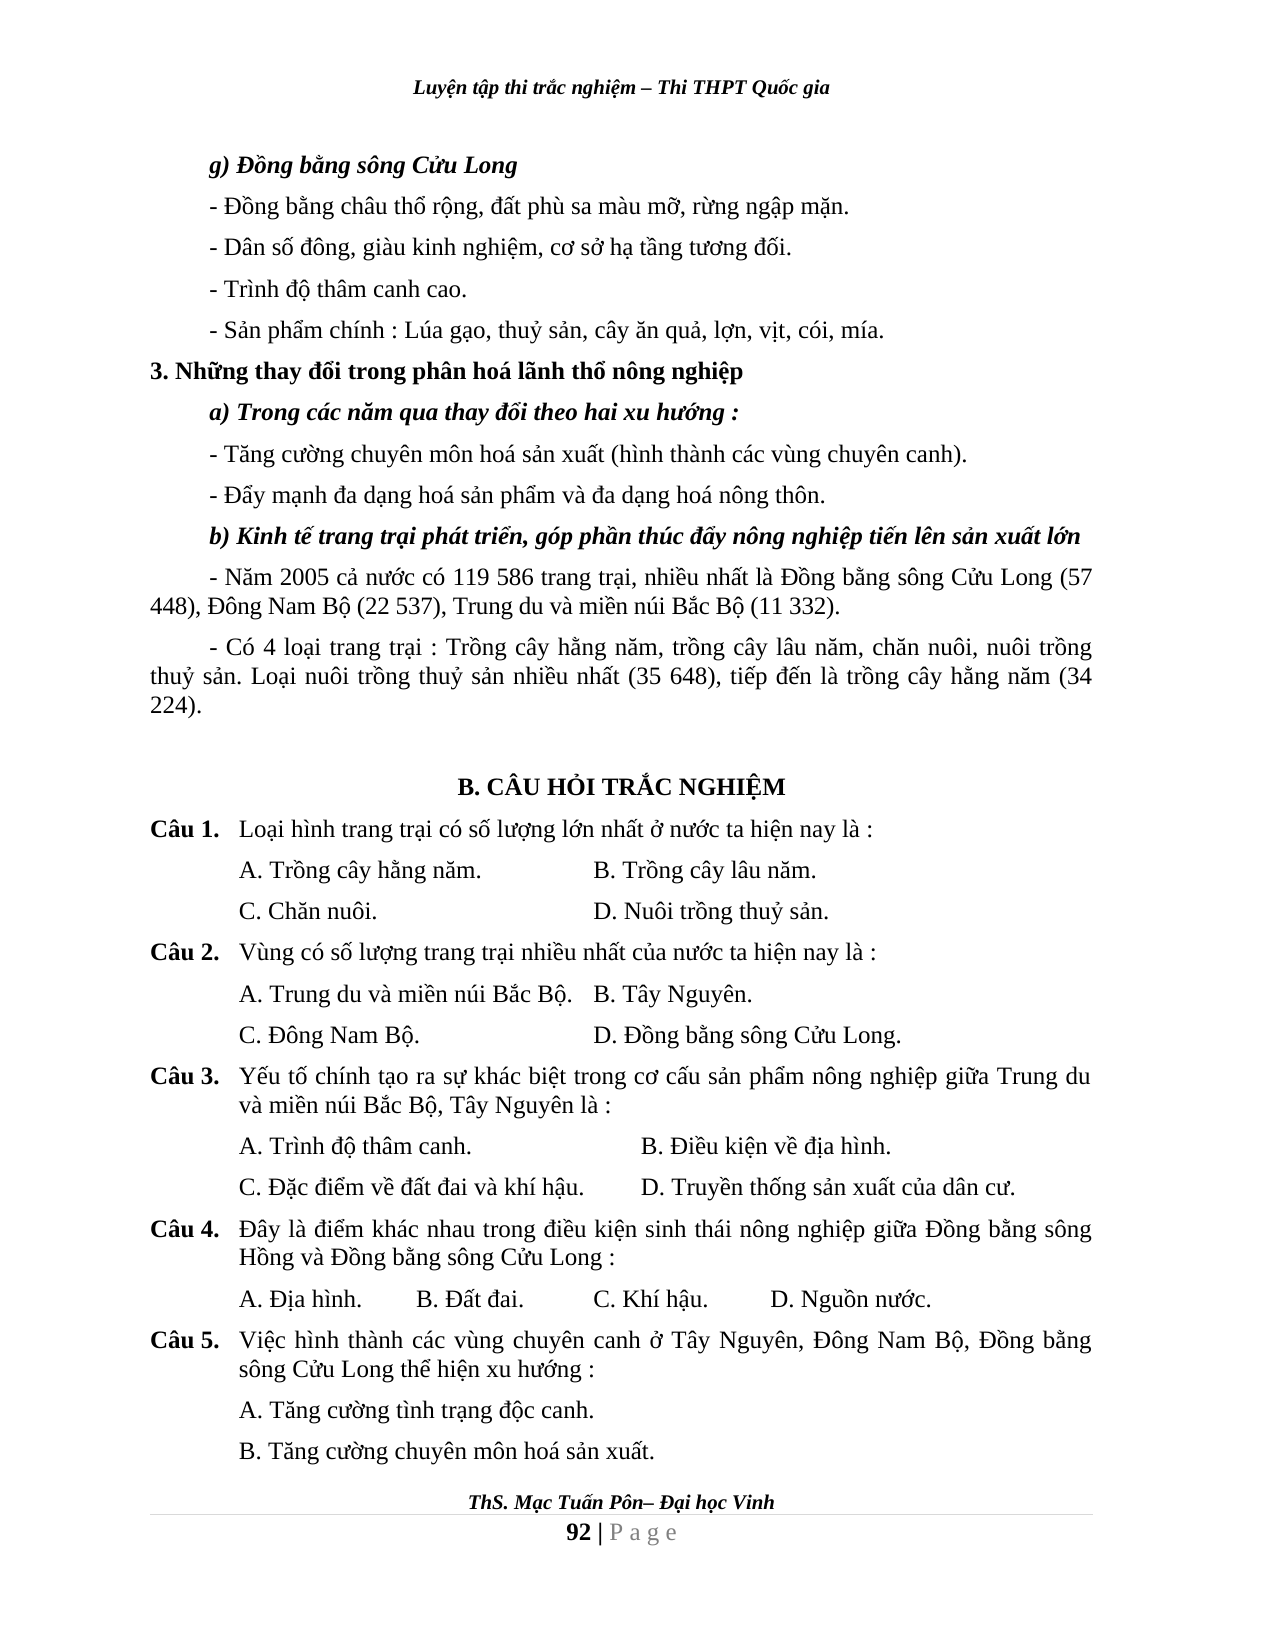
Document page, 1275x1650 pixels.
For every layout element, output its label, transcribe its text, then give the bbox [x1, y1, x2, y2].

text C. Đặc điểm về đất đai và khí hậu. D. Truyền thống sản xuất của dân cư. [150, 1172, 1093, 1201]
text - Trình độ thâm canh cao. [150, 274, 1093, 302]
text A. Trình độ thâm canh. B. Điều kiện về địa hình. [150, 1131, 1093, 1160]
text A. Trồng cây hằng năm. B. Trồng cây lâu năm. [150, 855, 1093, 884]
text C. Chăn nuôi. D. Nuôi trồng thuỷ sản. [150, 896, 1093, 925]
text A. Trung du và miền núi Bắc Bộ. B. Tây Nguyên. [150, 979, 1093, 1007]
text - Năm 2005 cả nước có 119 586 trang trại, nhiều nhất là Đồng bằng sông Cửu Long (57 448), Đông Nam Bộ (22 537), Trung du và miền núi Bắc Bộ (11 332). [150, 562, 1093, 620]
text b) Kinh tế trang trại phát triển, góp phần thúc đẩy nông nghiệp tiến lên sản xuất lớn [150, 521, 1093, 550]
text B. CÂU HỎI TRẮC NGHIỆM [150, 772, 1093, 801]
text a) Trong các năm qua thay đổi theo hai xu hướng : [150, 397, 1093, 426]
text Câu 1. Loại hình trang trại có số lượng lớn nhất ở nước ta hiện nay là : [150, 814, 1093, 842]
text 3. Những thay đổi trong phân hoá lãnh thổ nông nghiệp [150, 356, 1093, 385]
text - Dân số đông, giàu kinh nghiệm, cơ sở hạ tầng tương đối. [150, 232, 1093, 261]
text Câu 5. Việc hình thành các vùng chuyên canh ở Tây Nguyên, Đông Nam Bộ, Đồng bằng sông Cửu Long thể hiện xu hướng : [150, 1325, 1093, 1382]
text Câu 2. Vùng có số lượng trang trại nhiều nhất của nước ta hiện nay là : [150, 937, 1093, 966]
text Câu 3. Yếu tố chính tạo ra sự khác biệt trong cơ cấu sản phẩm nông nghiệp giữa Trung du và miền núi Bắc Bộ, Tây Nguyên là : [150, 1061, 1093, 1119]
text Câu 4. Đây là điểm khác nhau trong điều kiện sinh thái nông nghiệp giữa Đồng bằng sông Hồng và Đồng bằng sông Cửu Long : [150, 1214, 1093, 1271]
text C. Đông Nam Bộ. D. Đồng bằng sông Cửu Long. [150, 1020, 1093, 1049]
text B. Tăng cường chuyên môn hoá sản xuất. [150, 1436, 1093, 1465]
text - Tăng cường chuyên môn hoá sản xuất (hình thành các vùng chuyên canh). [150, 439, 1093, 467]
text - Có 4 loại trang trại : Trồng cây hằng năm, trồng cây lâu năm, chăn nuôi, nuôi trồng thuỷ sản. Loại nuôi trồng thuỷ sản nhiều nhất (35 648), tiếp đến là trồng cây hằng năm (34 224). [150, 632, 1093, 719]
text - Sản phẩm chính : Lúa gạo, thuỷ sản, cây ăn quả, lợn, vịt, cói, mía. [150, 315, 1093, 344]
text - Đồng bằng châu thổ rộng, đất phù sa màu mỡ, rừng ngập mặn. [150, 191, 1093, 220]
text A. Tăng cường tình trạng độc canh. [150, 1395, 1093, 1424]
text A. Địa hình. B. Đất đai. C. Khí hậu. D. Nguồn nước. [150, 1284, 1093, 1312]
text g) Đồng bằng sông Cửu Long [150, 150, 1093, 179]
text - Đẩy mạnh đa dạng hoá sản phẩm và đa dạng hoá nông thôn. [150, 480, 1093, 509]
